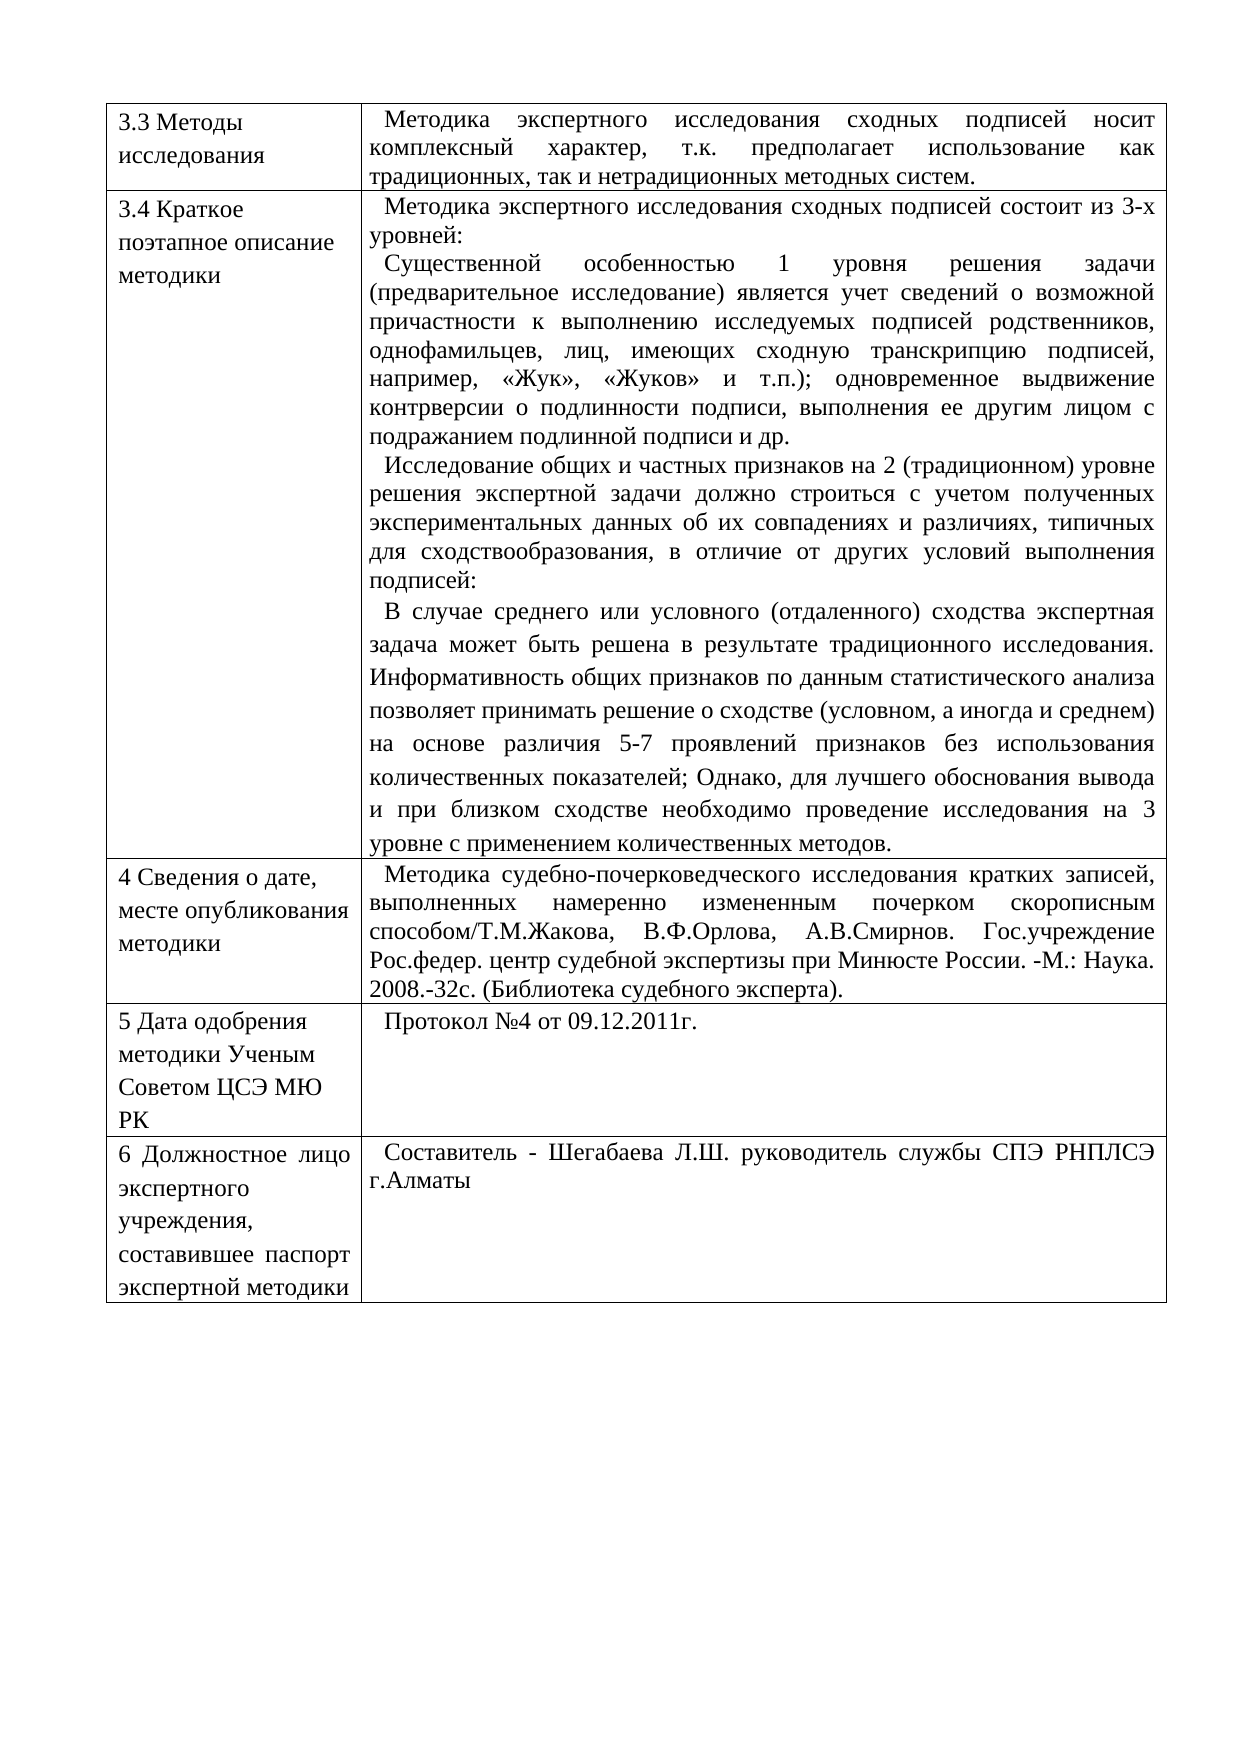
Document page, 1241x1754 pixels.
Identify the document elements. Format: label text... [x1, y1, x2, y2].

table_cell Методика экспертного исследования сходных подписей состоит из 3-х уровней: Существенной особенностью 1 уровня решения задачи (предварительное исследование) является учет сведений о возможной причастности к выполнению исследуемых подписей родственников, однофамильцев, лиц, имеющих сходную транскрипцию подписей, например, «Жук», «Жуков» и т.п.); одновременное выдвижение контрверсии о подлинности подписи, выполнения ее другим лицом с подражанием подлинной подписи и др. Исследование общих и частных признаков на 2 (традиционном) уровне решения экспертной задачи должно строиться с учетом полученных экспериментальных данных об их совпадениях и различиях, типичных для сходствообразования, в отличие от других условий выполнения подписей: В случае среднего или условного (отдаленного) сходства экспертная задача может быть решена в результате традиционного исследования. Информативность общих признаков по данным статистического анализа позволяет принимать решение о сходстве (условном, а иногда и среднем) на основе различия 5-7 проявлений признаков без использования количественных показателей; Однако, для лучшего обоснования вывода и при близком сходстве необходимо проведение исследования на 3 уровне с применением количественных методов. [362, 191, 1166, 858]
table_cell 3.3 Методы исследования [107, 104, 361, 190]
table_cell Методика судебно-почерковедческого исследования кратких записей, выполненных намеренно измененным почерком скорописным способом/Т.М.Жакова, В.Ф.Орлова, А.В.Смирнов. Гос.учреждение Рос.федер. центр судебной экспертизы при Минюсте России. -М.: Наука. 2008.-32с. (Библиотека судебного эксперта). [362, 859, 1166, 1002]
table_cell 4 Сведения о дате, месте опубликования методики [107, 859, 361, 1002]
table_cell Методика экспертного исследования сходных подписей носит комплексный характер, т.к. предполагает использование как традиционных, так и нетрадиционных методных систем. [362, 104, 1166, 190]
table_cell 6 Должностное лицо экспертного учреждения, составившее паспорт экспертной методики [107, 1137, 361, 1302]
table_cell Протокол №4 от 09.12.2011г. [362, 1004, 1166, 1136]
table_cell 3.4 Краткое поэтапное описание методики [107, 191, 361, 858]
table_cell 5 Дата одобрения методики Ученым Советом ЦСЭ МЮ РК [107, 1004, 361, 1136]
table_cell Составитель - Шегабаева Л.Ш. руководитель службы СПЭ РНПЛСЭ г.Алматы [362, 1137, 1166, 1302]
